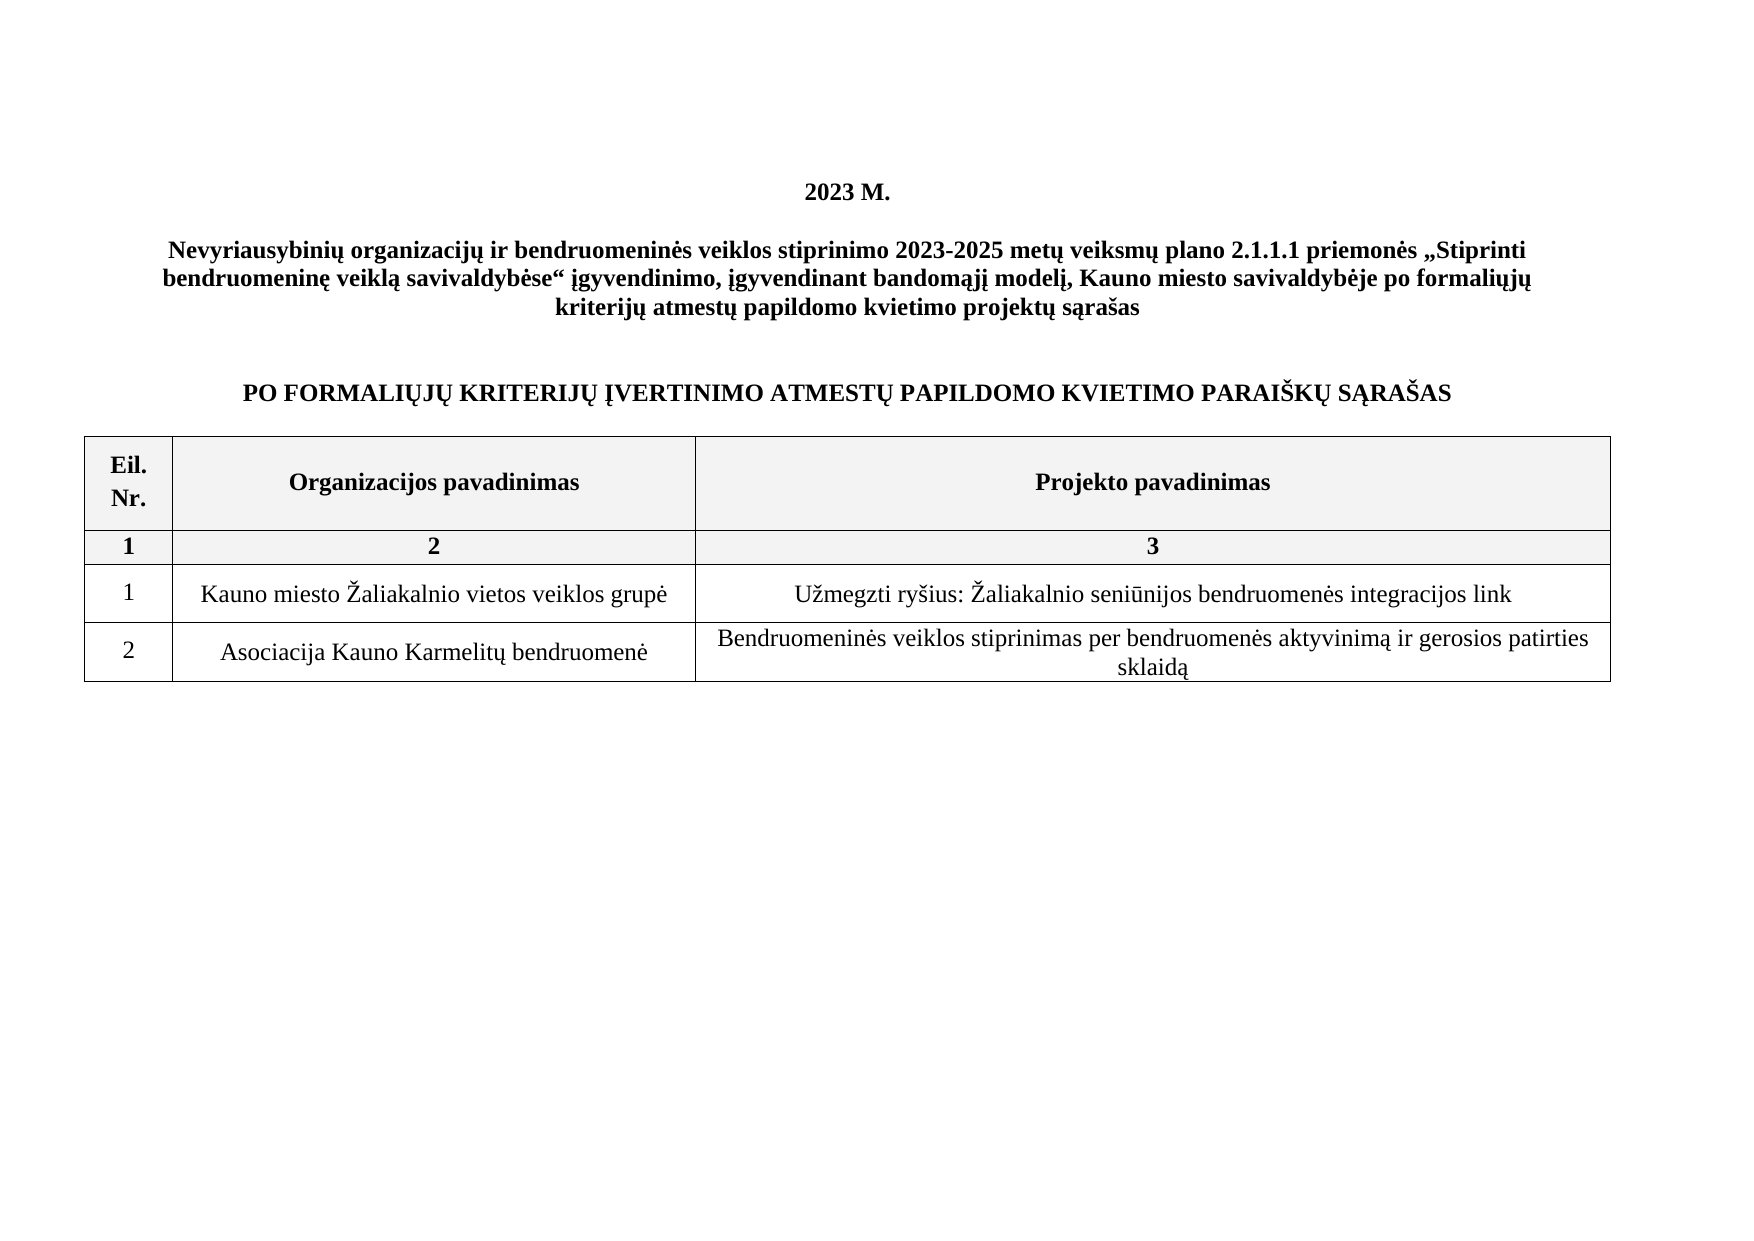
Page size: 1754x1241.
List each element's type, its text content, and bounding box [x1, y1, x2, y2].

table_header Organizacijos pavadinimas [173, 437, 695, 530]
table_cell 2 [173, 531, 695, 564]
table_cell Kauno miesto Žaliakalnio vietos veiklos grupė [173, 565, 695, 622]
text 2023 M. [118, 177, 1577, 206]
table_header Projekto pavadinimas [696, 437, 1610, 530]
table_header Eil. Nr. [85, 437, 172, 530]
table_cell 1 [85, 565, 172, 622]
table_cell Bendruomeninės veiklos stiprinimas per bendruomenės aktyvinimą ir gerosios patirties sklaidą [696, 623, 1610, 681]
table_cell Užmegzti ryšius: Žaliakalnio seniūnijos bendruomenės integracijos link [696, 565, 1610, 622]
table_cell 1 [85, 531, 172, 564]
table_cell Asociacija Kauno Karmelitų bendruomenė [173, 623, 695, 681]
table_cell 3 [696, 531, 1610, 564]
table_cell 2 [85, 623, 172, 681]
text PO FORMALIŲJŲ KRITERIJŲ ĮVERTINIMO ATMESTŲ PAPILDOMO KVIETIMO PARAIŠKŲ SĄRAŠAS [118, 378, 1577, 407]
text Nevyriausybinių organizacijų ir bendruomeninės veiklos stiprinimo 2023-2025 metų veiksmų plano 2.1.1.1 priemonės „Stiprinti bendruomeninę veiklą savivaldybėse“ įgyvendinimo, įgyvendinant bandomąjį modelį, Kauno miesto savivaldybėje po formaliųjų kriterijų atmestų papildomo kvietimo projektų sąrašas [118, 235, 1577, 321]
